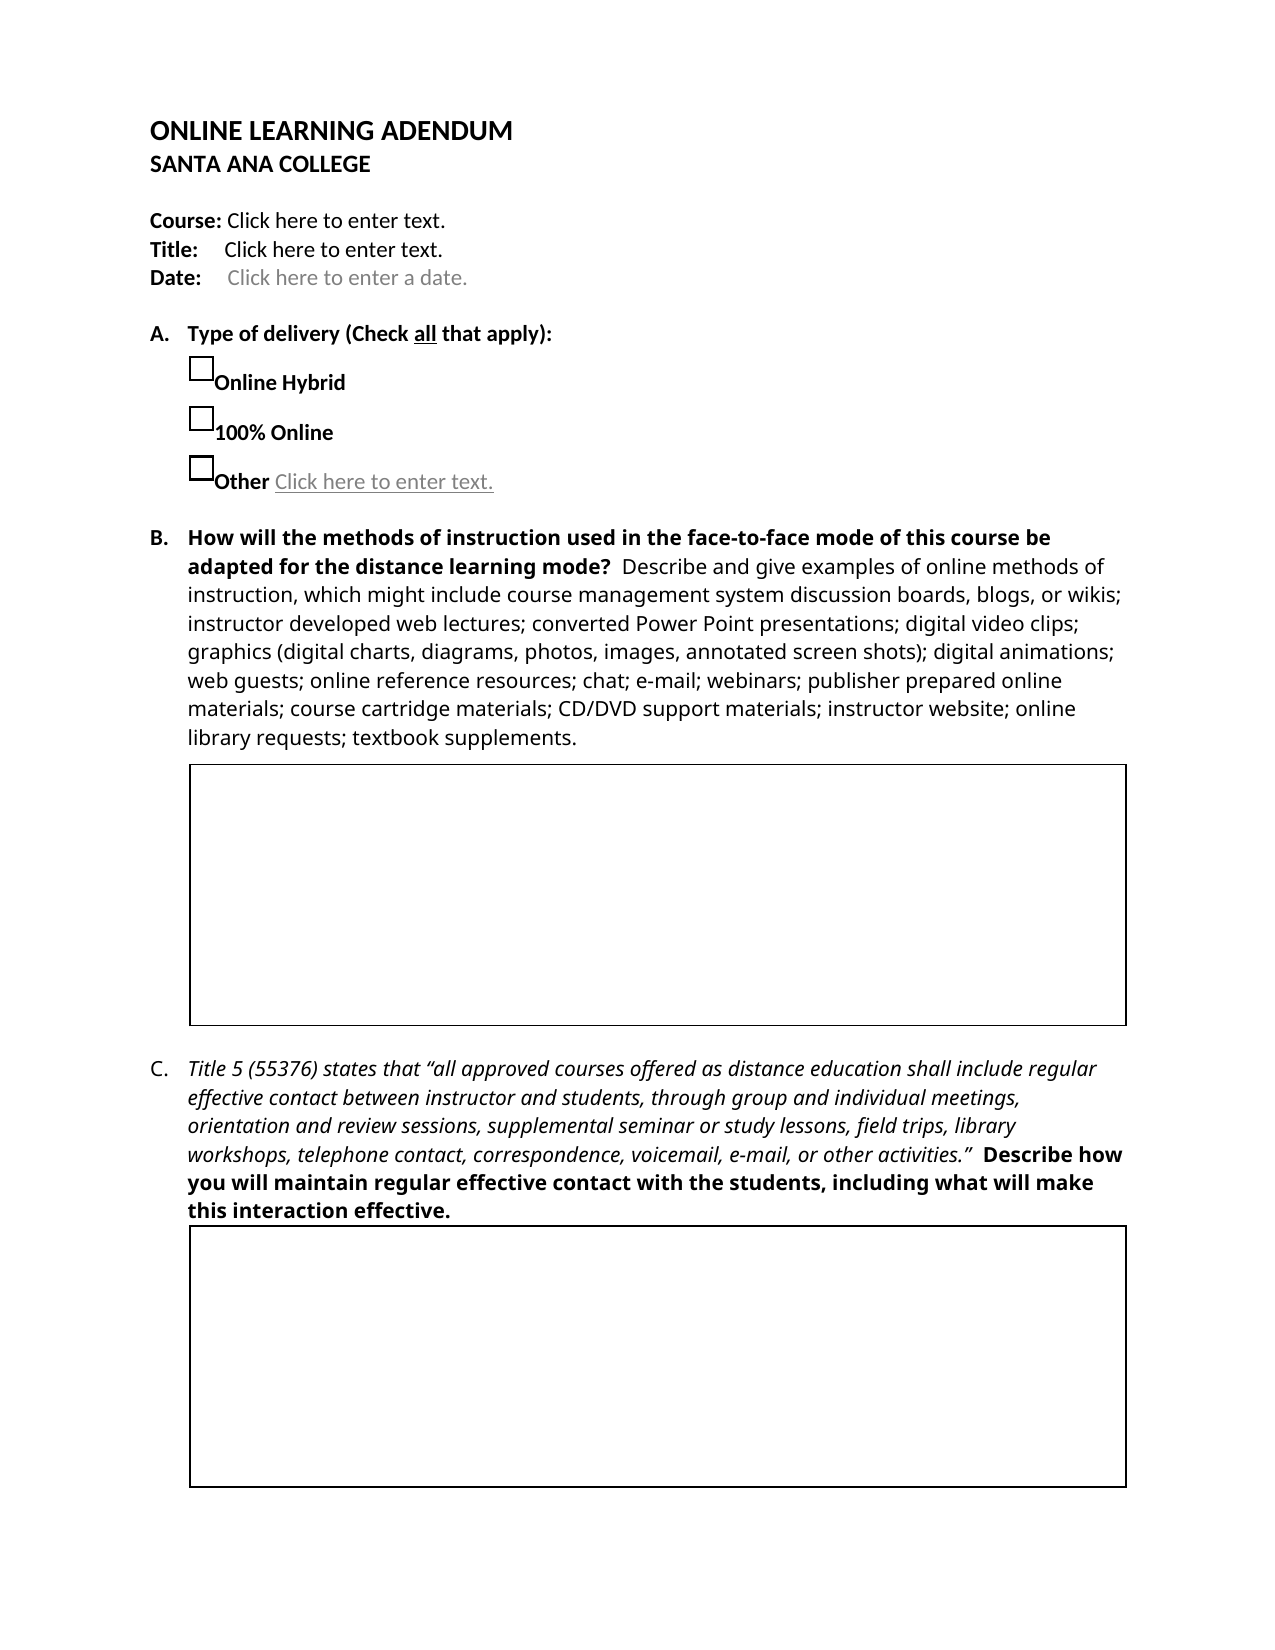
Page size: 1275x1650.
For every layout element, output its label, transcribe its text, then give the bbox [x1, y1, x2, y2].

text SANTA ANA COLLEGE [150, 148, 1125, 179]
list How will the methods of instruction used in the face-to-face mode of this course be adapted for the distance learning mode? Describe and give examples of online methods of instruction, which might include course management system discussion boards, blogs, or wikis; instructor developed web lectures; converted Power Point presentations; digital video clips; graphics (digital charts, diagrams, photos, images, annotated screen shots); digital animations; web guests; online reference resources; chat; e-mail; webinars; publisher prepared online materials; course cartridge materials; CD/DVD support materials; instructor website; online library requests; textbook supplements. [150, 523, 1125, 751]
list 100% Online [187, 396, 1125, 446]
list Online Hybrid [187, 347, 1125, 396]
list Title 5 (55376) states that “all approved courses offered as distance education shall include regular effective contact between instructor and students, through group and individual meetings, orientation and review sessions, supplemental seminar or study lessons, field trips, library workshops, telephone contact, correspondence, voicemail, e-mail, or other activities.” Describe how you will maintain regular effective contact with the students, including what will make this interaction effective. [150, 1054, 1125, 1225]
text Course: [150, 207, 1125, 235]
list Other [187, 446, 1125, 496]
list Type of delivery (Check all that apply): [150, 319, 1125, 347]
text ONLINE LEARNING ADENDUM [150, 112, 1125, 148]
text Title: [150, 235, 1125, 263]
text Date: [150, 263, 1125, 291]
